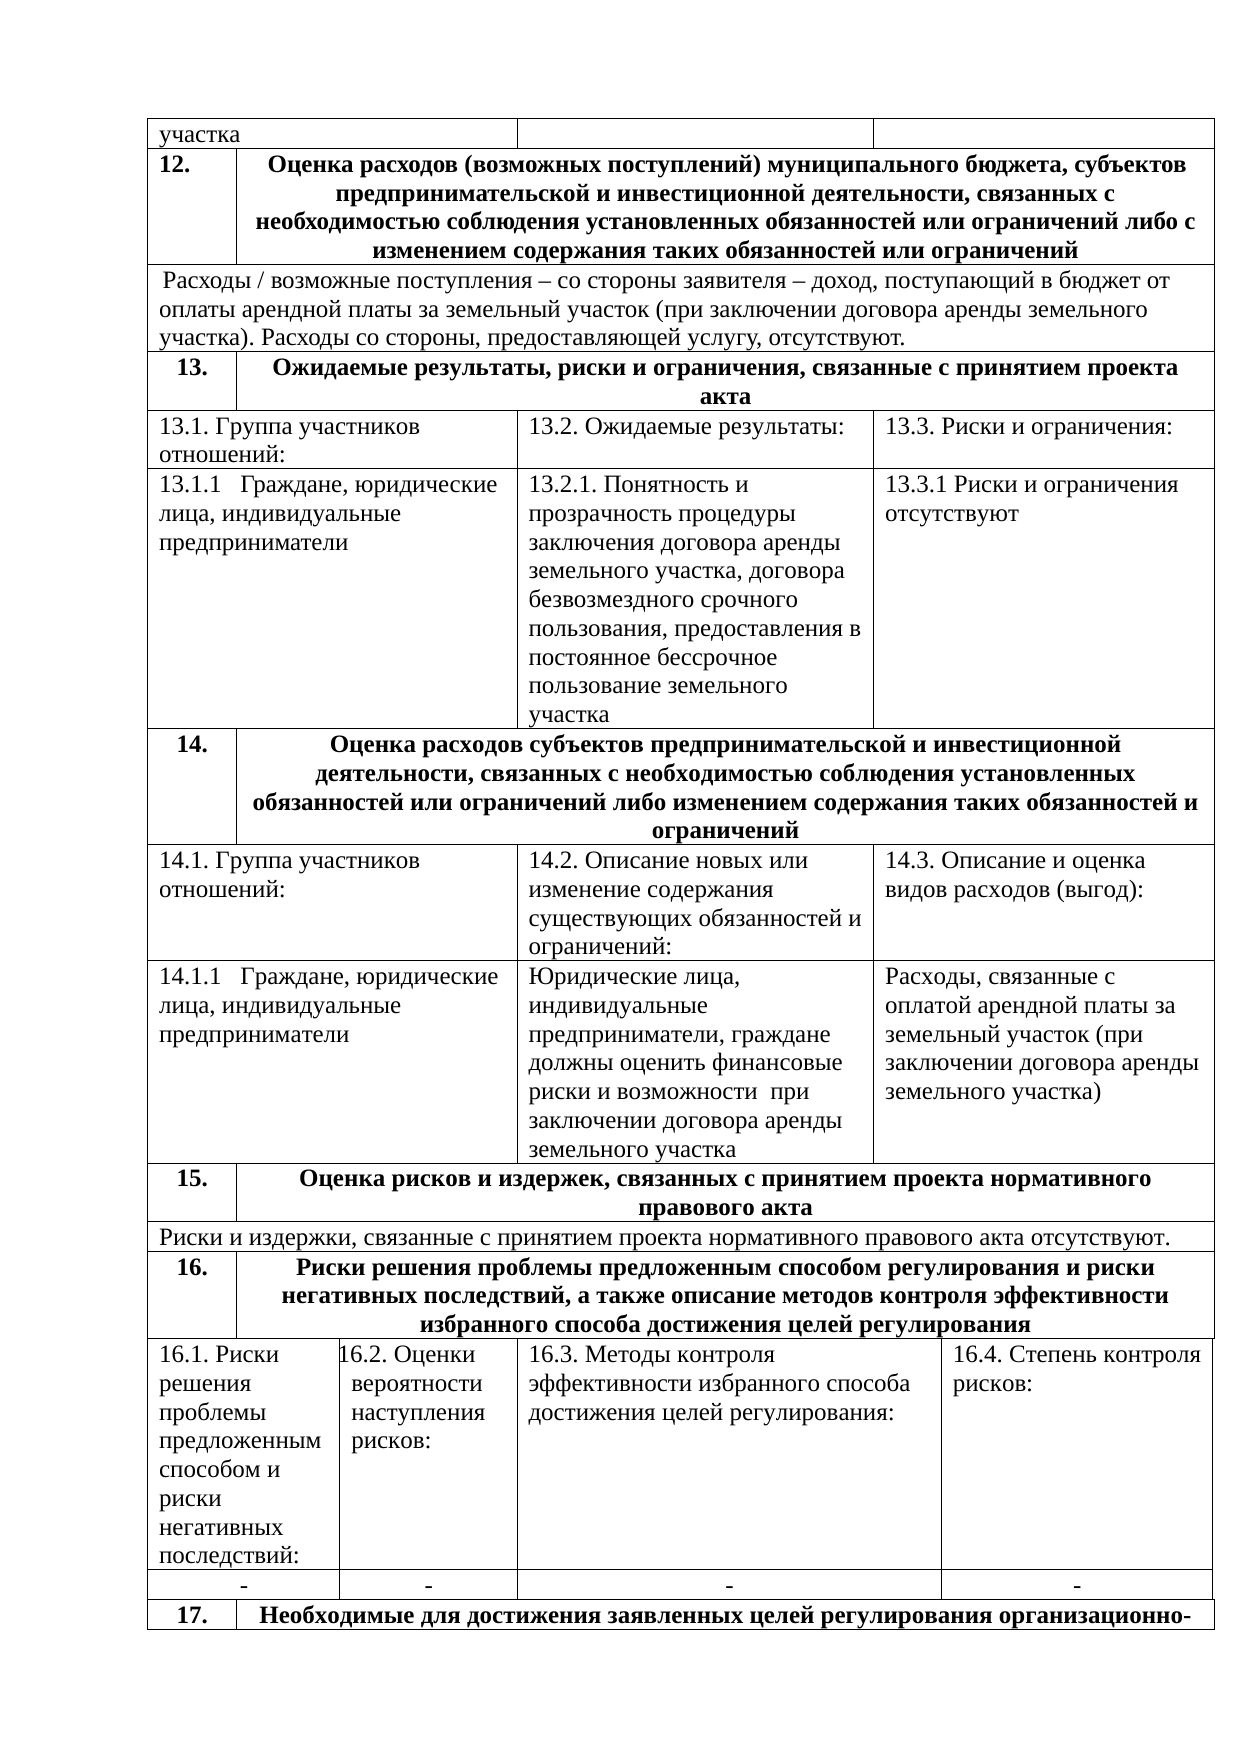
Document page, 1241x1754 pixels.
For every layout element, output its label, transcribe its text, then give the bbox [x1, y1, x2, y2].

table_cell Оценка рисков и издержек, связанных с принятием проекта нормативного правового акта [237, 1164, 1214, 1221]
table_cell Оценка расходов субъектов предпринимательской и инвестиционной деятельности, связанных с необходимостью соблюдения установленных обязанностей или ограничений либо изменением содержания таких обязанностей и ограничений [237, 729, 1214, 844]
table_cell 13. [148, 352, 236, 410]
table_cell Юридические лица, индивидуальные предприниматели, граждане должны оценить финансовые риски и возможности при заключении договора аренды земельного участка [518, 961, 873, 1162]
table_cell - [340, 1570, 517, 1599]
table_cell 13.2.1. Понятность и прозрачность процедуры заключения договора аренды земельного участка, договора безвозмездного срочного пользования, предоставления в постоянное бессрочное пользование земельного участка [518, 469, 873, 728]
table_cell Риски и издержки, связанные с принятием проекта нормативного правового акта отсутствуют. [148, 1222, 1214, 1251]
table_cell - [148, 1570, 339, 1599]
table_cell 16. [148, 1252, 236, 1338]
table_cell 14.1.1 Граждане, юридические лица, индивидуальные предприниматели [148, 961, 517, 1162]
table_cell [518, 119, 873, 148]
table_cell 13.3. Риски и ограничения: [874, 411, 1214, 468]
table_cell 14.2. Описание новых или изменение содержания существующих обязанностей и ограничений: [518, 845, 873, 960]
table_cell 17. [148, 1600, 236, 1629]
table_cell 13.1.1 Граждане, юридические лица, индивидуальные предприниматели [148, 469, 517, 728]
table_cell Ожидаемые результаты, риски и ограничения, связанные с принятием проекта акта [237, 352, 1214, 410]
table_cell 16.1. Риски решения проблемы предложенным способом и риски негативных последствий: [148, 1339, 339, 1569]
table_cell Риски решения проблемы предложенным способом регулирования и риски негативных последствий, а также описание методов контроля эффективности избранного способа достижения целей регулирования [237, 1252, 1214, 1338]
table_cell Оценка расходов (возможных поступлений) муниципального бюджета, субъектов предпринимательской и инвестиционной деятельности, связанных с необходимостью соблюдения установленных обязанностей или ограничений либо с изменением содержания таких обязанностей или ограничений [237, 149, 1214, 264]
table_cell 15. [148, 1164, 236, 1221]
table_cell - [942, 1570, 1212, 1599]
table_cell Расходы, связанные с оплатой арендной платы за земельный участок (при заключении договора аренды земельного участка) [874, 961, 1214, 1162]
table_cell 12. [148, 149, 236, 264]
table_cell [874, 119, 1214, 148]
table_cell Расходы / возможные поступления – со стороны заявителя – доход, поступающий в бюджет от оплаты арендной платы за земельный участок (при заключении договора аренды земельного участка). Расходы со стороны, предоставляющей услугу, отсутствуют. [148, 265, 1214, 351]
table_cell - [518, 1570, 941, 1599]
table_cell 14. [148, 729, 236, 844]
table_cell 13.3.1 Риски и ограничения отсутствуют [874, 469, 1214, 728]
table_cell 16.4. Степень контроля рисков: [942, 1339, 1212, 1569]
table_cell 16.2. Оценки вероятности наступления рисков: [340, 1339, 517, 1569]
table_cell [148, 119, 517, 148]
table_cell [237, 1600, 1214, 1629]
table_cell 16.3. Методы контроля эффективности избранного способа достижения целей регулирования: [518, 1339, 941, 1569]
table_cell 13.1. Группа участников отношений: [148, 411, 517, 468]
table_cell 14.3. Описание и оценка видов расходов (выгод): [874, 845, 1214, 960]
table_cell 14.1. Группа участников отношений: [148, 845, 517, 960]
table_cell 13.2. Ожидаемые результаты: [518, 411, 873, 468]
